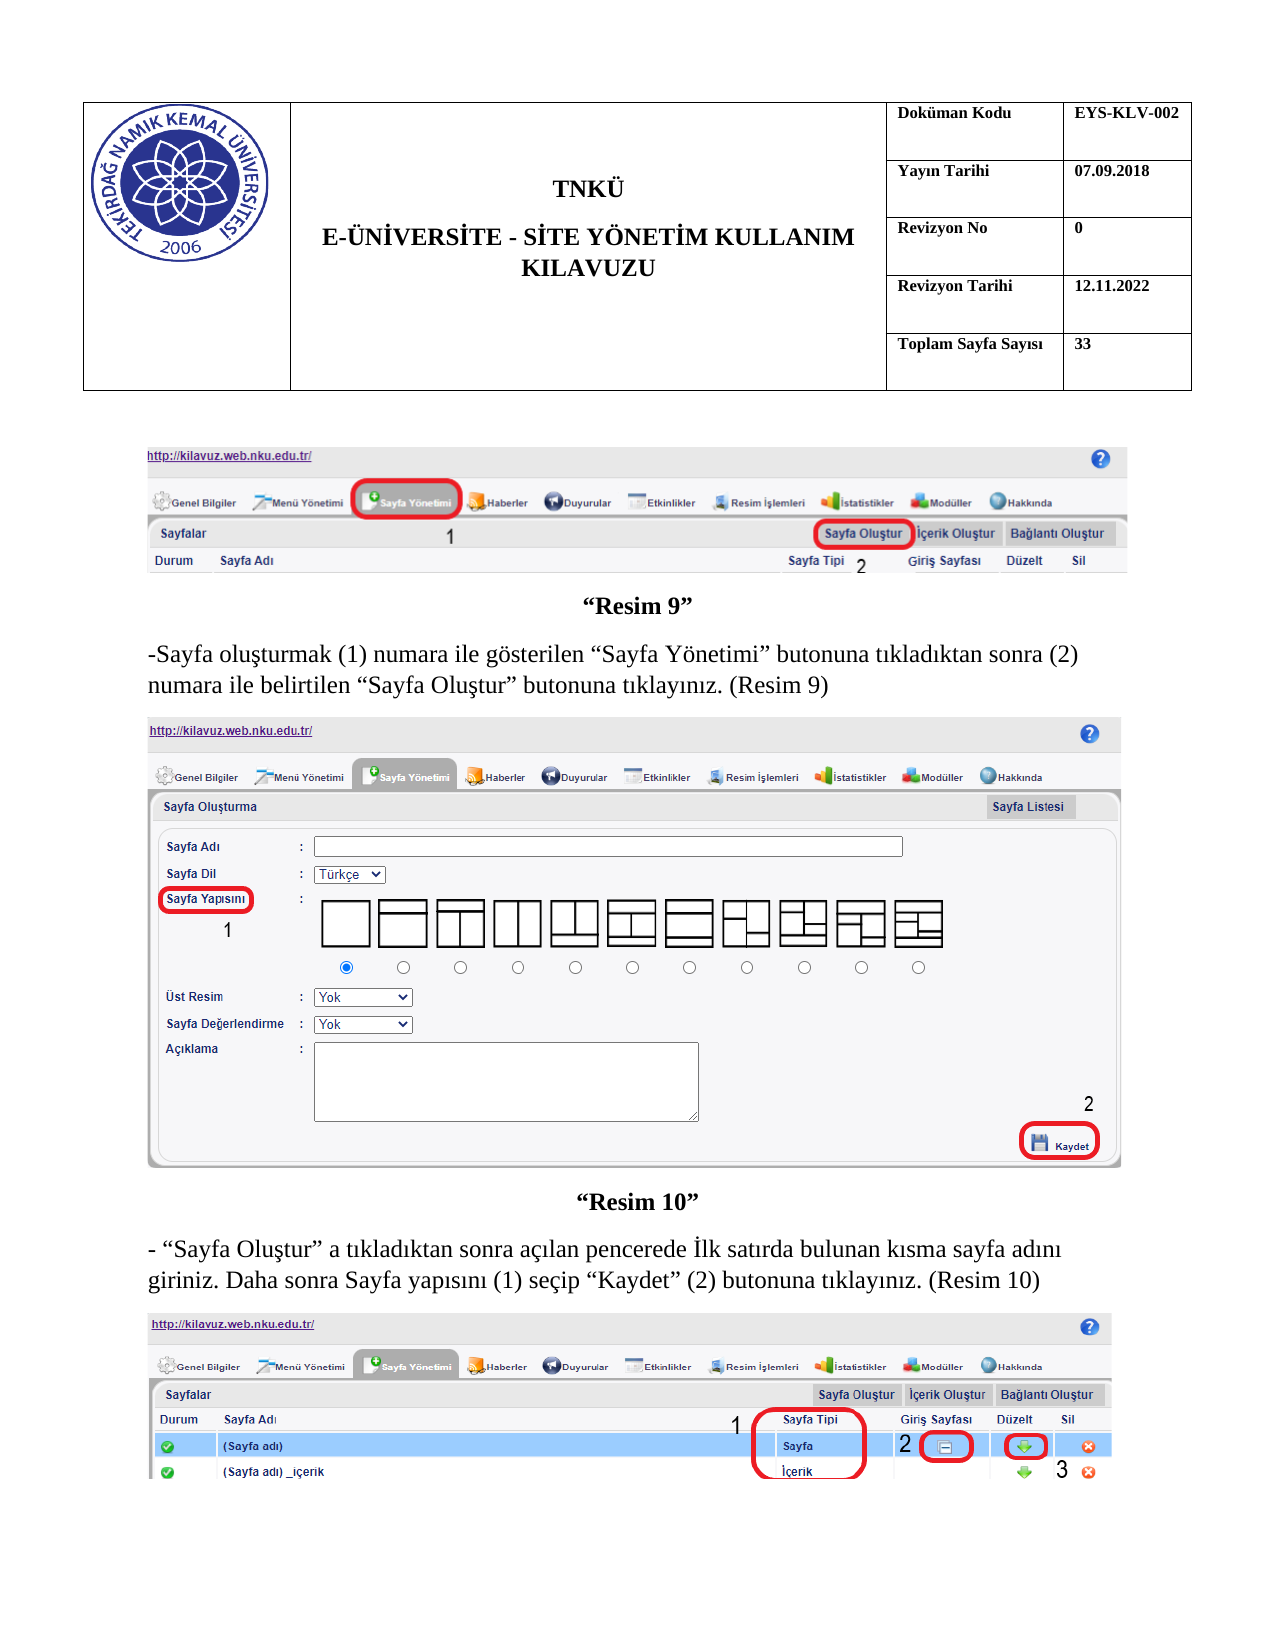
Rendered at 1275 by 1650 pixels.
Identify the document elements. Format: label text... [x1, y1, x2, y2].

picture [147, 1313, 1112, 1479]
text -Sayfa oluşturmak (1) numara ile gösterilen “Sayfa Yönetimi” butonuna tıkladıktan sonra (2) numara ile belirtilen “Sayfa Oluştur” butonuna tıklayınız. (Resim 9) [148, 639, 1127, 699]
text - “Sayfa Oluştur” a tıkladıktan sonra açılan pencerede İlk satırda bulunan kısma sayfa adını giriniz. Daha sonra Sayfa yapısını (1) seçip “Kaydet” (2) butonuna tıklayınız. (Resim 10) [148, 1234, 1127, 1294]
picture [147, 447, 1128, 573]
text “Resim 10” [148, 1187, 1127, 1215]
picture [91, 104, 269, 262]
text “Resim 9” [148, 591, 1127, 620]
picture [147, 717, 1122, 1168]
